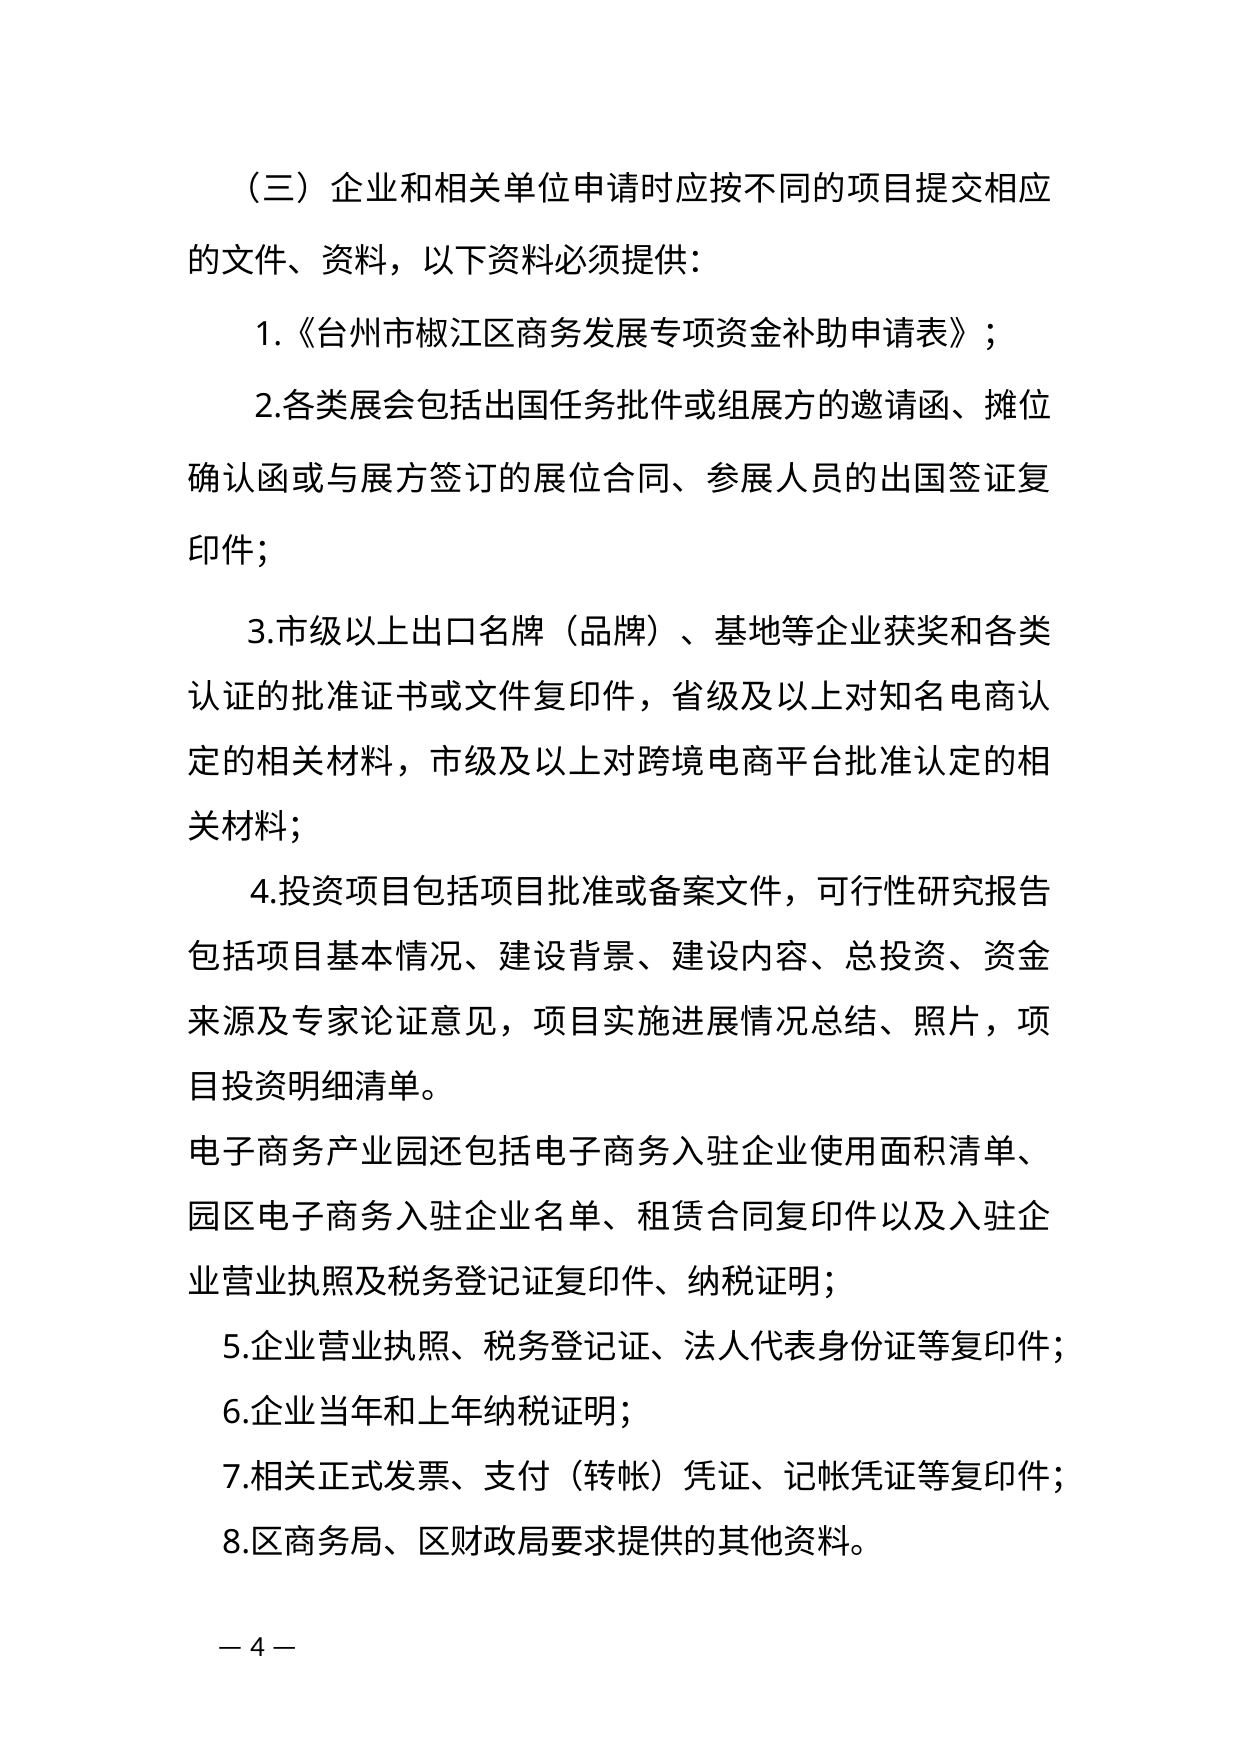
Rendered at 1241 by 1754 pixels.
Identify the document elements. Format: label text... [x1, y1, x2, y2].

text 电子商务产业园还包括电子商务入驻企业使用面积清单、园区电子商务入驻企业名单、租赁合同复印件以及入驻企业营业执照及税务登记证复印件、纳税证明； [187, 1116, 1053, 1311]
text 1.《台州市椒江区商务发展专项资金补助申请表》； [187, 307, 1053, 355]
text 2.各类展会包括出国任务批件或组展方的邀请函、摊位确认函或与展方签订的展位合同、参展人员的出国签证复印件； [187, 379, 1053, 572]
text 8.区商务局、区财政局要求提供的其他资料。 [187, 1506, 1053, 1571]
text 7.相关正式发票、支付（转帐）凭证、记帐凭证等复印件； [187, 1441, 1053, 1506]
text 6.企业当年和上年纳税证明； [187, 1376, 1053, 1441]
text 4.投资项目包括项目批准或备案文件，可行性研究报告包括项目基本情况、建设背景、建设内容、总投资、资金来源及专家论证意见，项目实施进展情况总结、照片，项目投资明细清单。 [187, 856, 1053, 1116]
text 3.市级以上出口名牌（品牌）、基地等企业获奖和各类认证的批准证书或文件复印件，省级及以上对知名电商认定的相关材料，市级及以上对跨境电商平台批准认定的相关材料； [187, 596, 1053, 856]
text 5.企业营业执照、税务登记证、法人代表身份证等复印件； [187, 1311, 1053, 1376]
text （三）企业和相关单位申请时应按不同的项目提交相应的文件、资料，以下资料必须提供： [187, 162, 1053, 282]
